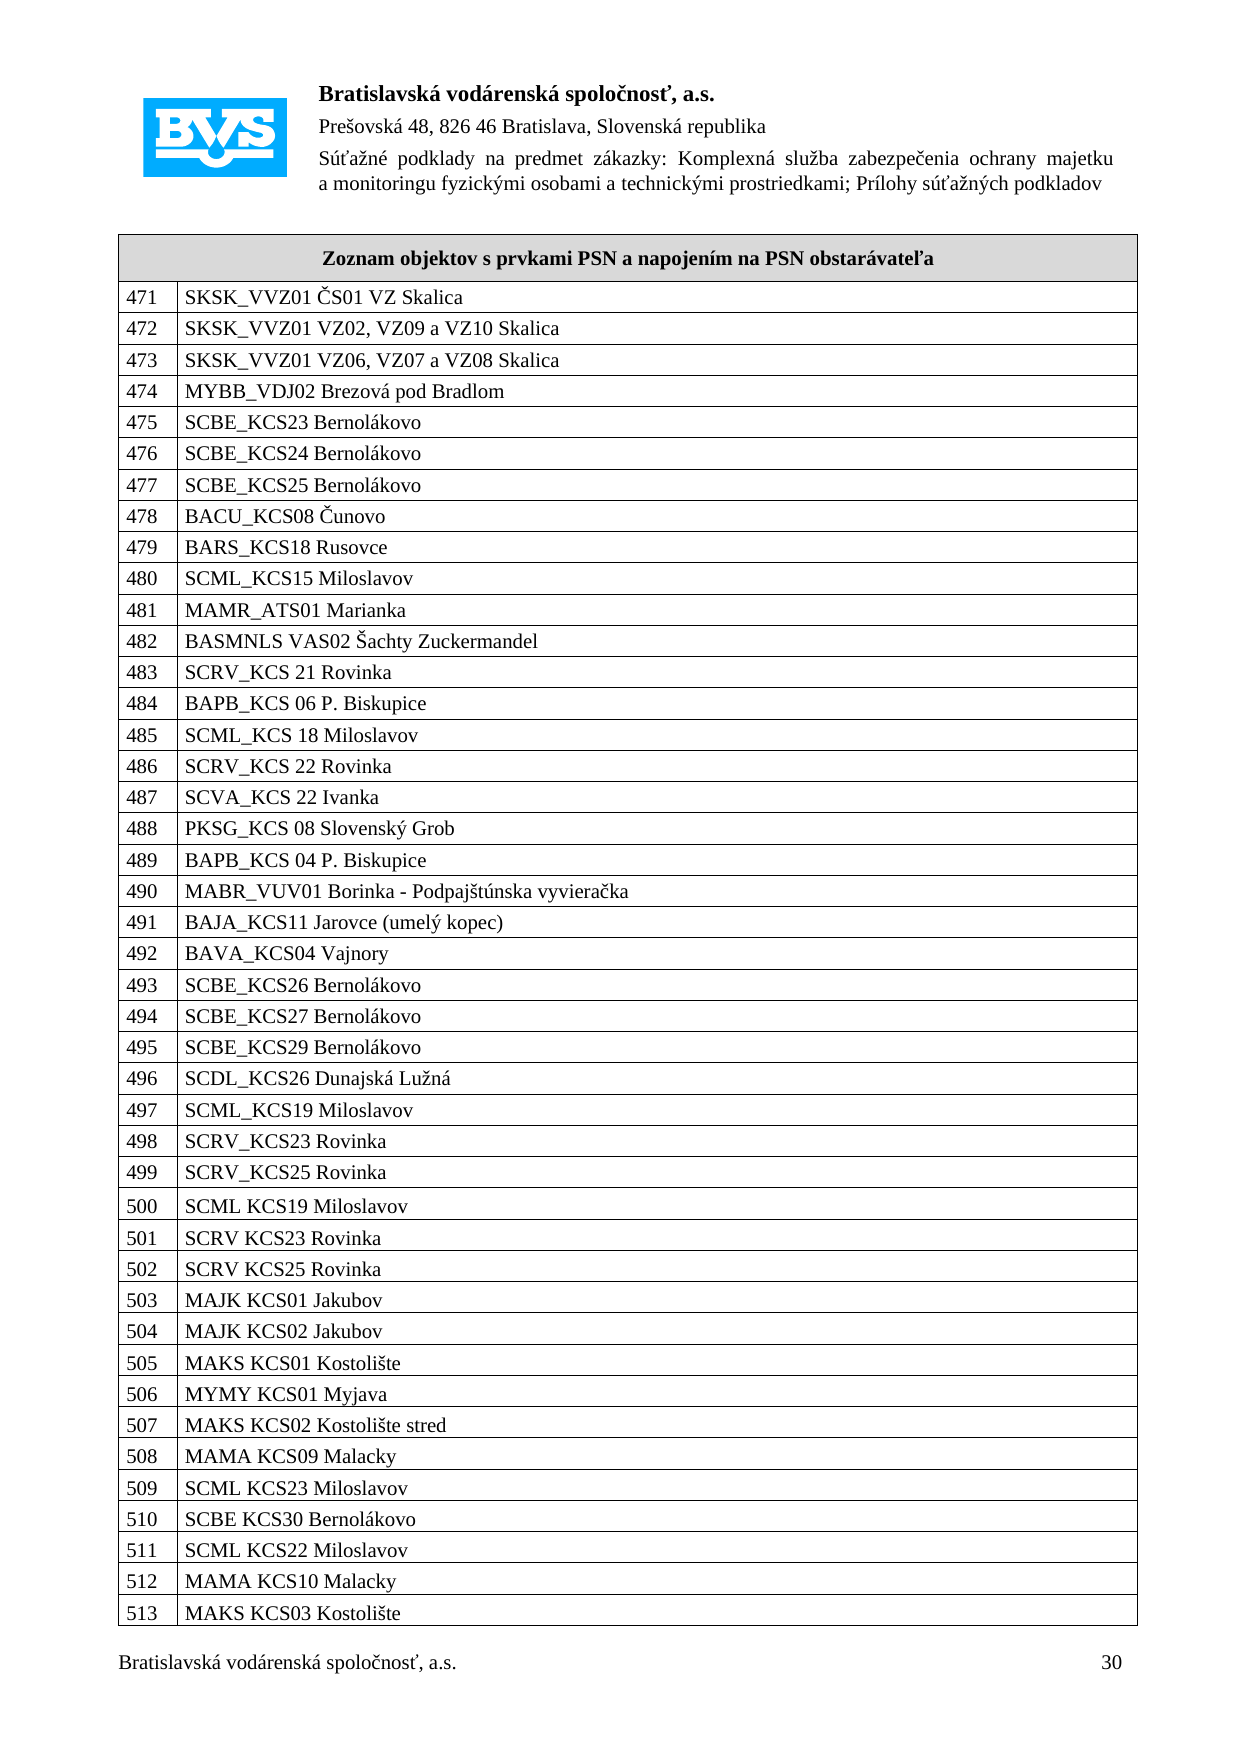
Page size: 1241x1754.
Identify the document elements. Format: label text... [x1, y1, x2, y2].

table_cell MAJK KCS02 Jakubov [178, 1313, 1137, 1343]
table_cell 483 [119, 657, 177, 687]
table_cell 485 [119, 720, 177, 750]
table_cell 476 [119, 438, 177, 468]
table_cell 504 [119, 1313, 177, 1343]
table_cell MYBB_VDJ02 Brezová pod Bradlom [178, 376, 1137, 406]
table_cell 513 [119, 1595, 177, 1625]
table_cell SKSK_VVZ01 VZ02, VZ09 a VZ10 Skalica [178, 313, 1137, 343]
table_cell MAKS KCS01 Kostolište [178, 1345, 1137, 1375]
table_cell 502 [119, 1251, 177, 1281]
table_cell MAMA KCS10 Malacky [178, 1563, 1137, 1593]
table_cell SCRV_KCS 22 Rovinka [178, 751, 1137, 781]
table_cell 473 [119, 345, 177, 375]
table_cell SKSK_VVZ01 VZ06, VZ07 a VZ08 Skalica [178, 345, 1137, 375]
table_cell MABR_VUV01 Borinka - Podpajštúnska vyvieračka [178, 876, 1137, 906]
table_cell 494 [119, 1001, 177, 1031]
table_cell BAPB_KCS 04 P. Biskupice [178, 845, 1137, 875]
table_cell 499 [119, 1157, 177, 1187]
table_cell 512 [119, 1563, 177, 1593]
table_cell 491 [119, 907, 177, 937]
table_cell 493 [119, 970, 177, 1000]
table_cell 510 [119, 1501, 177, 1531]
table_cell PKSG_KCS 08 Slovenský Grob [178, 813, 1137, 843]
table_cell MAMA KCS09 Malacky [178, 1438, 1137, 1468]
table_cell 488 [119, 813, 177, 843]
table_cell SCML KCS23 Miloslavov [178, 1470, 1137, 1500]
table_cell 501 [119, 1220, 177, 1250]
table_cell MAMR_ATS01 Marianka [178, 595, 1137, 625]
table_cell MAJK KCS01 Jakubov [178, 1282, 1137, 1312]
table_cell 496 [119, 1063, 177, 1093]
table_cell SCML_KCS15 Miloslavov [178, 563, 1137, 593]
table_cell 498 [119, 1126, 177, 1156]
table_cell SCBE_KCS24 Bernolákovo [178, 438, 1137, 468]
table_cell 507 [119, 1407, 177, 1437]
table_header Zoznam objektov s prvkami PSN a napojením na PSN obstarávateľa [119, 235, 1137, 281]
table_cell 487 [119, 782, 177, 812]
table_cell SKSK_VVZ01 ČS01 VZ Skalica [178, 282, 1137, 312]
table_cell 503 [119, 1282, 177, 1312]
table_cell SCBE_KCS27 Bernolákovo [178, 1001, 1137, 1031]
table_cell 484 [119, 688, 177, 718]
table_cell SCBE_KCS23 Bernolákovo [178, 407, 1137, 437]
table_cell BAPB_KCS 06 P. Biskupice [178, 688, 1137, 718]
table_cell SCDL_KCS26 Dunajská Lužná [178, 1063, 1137, 1093]
table_cell BACU_KCS08 Čunovo [178, 501, 1137, 531]
table_cell 509 [119, 1470, 177, 1500]
table_cell SCML_KCS19 Miloslavov [178, 1095, 1137, 1125]
table_cell 511 [119, 1532, 177, 1562]
table_cell BARS_KCS18 Rusovce [178, 532, 1137, 562]
table_cell 471 [119, 282, 177, 312]
table_cell 475 [119, 407, 177, 437]
table_cell BASMNLS VAS02 Šachty Zuckermandel [178, 626, 1137, 656]
table_cell SCRV_KCS25 Rovinka [178, 1157, 1137, 1187]
table_cell 508 [119, 1438, 177, 1468]
table_cell 486 [119, 751, 177, 781]
table_cell 472 [119, 313, 177, 343]
table_cell 480 [119, 563, 177, 593]
table_cell SCBE_KCS25 Bernolákovo [178, 470, 1137, 500]
table_cell SCBE_KCS26 Bernolákovo [178, 970, 1137, 1000]
table_cell SCML_KCS 18 Miloslavov [178, 720, 1137, 750]
table_cell 500 [119, 1188, 177, 1218]
table_cell SCRV KCS25 Rovinka [178, 1251, 1137, 1281]
table_cell SCBE_KCS29 Bernolákovo [178, 1032, 1137, 1062]
table_cell SCBE KCS30 Bernolákovo [178, 1501, 1137, 1531]
table_cell 495 [119, 1032, 177, 1062]
table_cell SCML KCS19 Miloslavov [178, 1188, 1137, 1218]
table_cell 505 [119, 1345, 177, 1375]
table_cell SCML KCS22 Miloslavov [178, 1532, 1137, 1562]
table_cell MAKS KCS02 Kostolište stred [178, 1407, 1137, 1437]
table_cell SCRV_KCS 21 Rovinka [178, 657, 1137, 687]
table_cell 479 [119, 532, 177, 562]
table_cell 478 [119, 501, 177, 531]
table_cell BAJA_KCS11 Jarovce (umelý kopec) [178, 907, 1137, 937]
table_cell 482 [119, 626, 177, 656]
table_cell 489 [119, 845, 177, 875]
table_cell 481 [119, 595, 177, 625]
table_cell MAKS KCS03 Kostolište [178, 1595, 1137, 1625]
table_cell 492 [119, 938, 177, 968]
table_cell SCVA_KCS 22 Ivanka [178, 782, 1137, 812]
table_cell 477 [119, 470, 177, 500]
table_cell 506 [119, 1376, 177, 1406]
table_cell SCRV_KCS23 Rovinka [178, 1126, 1137, 1156]
table_cell 497 [119, 1095, 177, 1125]
table_cell MYMY KCS01 Myjava [178, 1376, 1137, 1406]
table_cell 490 [119, 876, 177, 906]
table_cell BAVA_KCS04 Vajnory [178, 938, 1137, 968]
table_cell 474 [119, 376, 177, 406]
table_cell SCRV KCS23 Rovinka [178, 1220, 1137, 1250]
